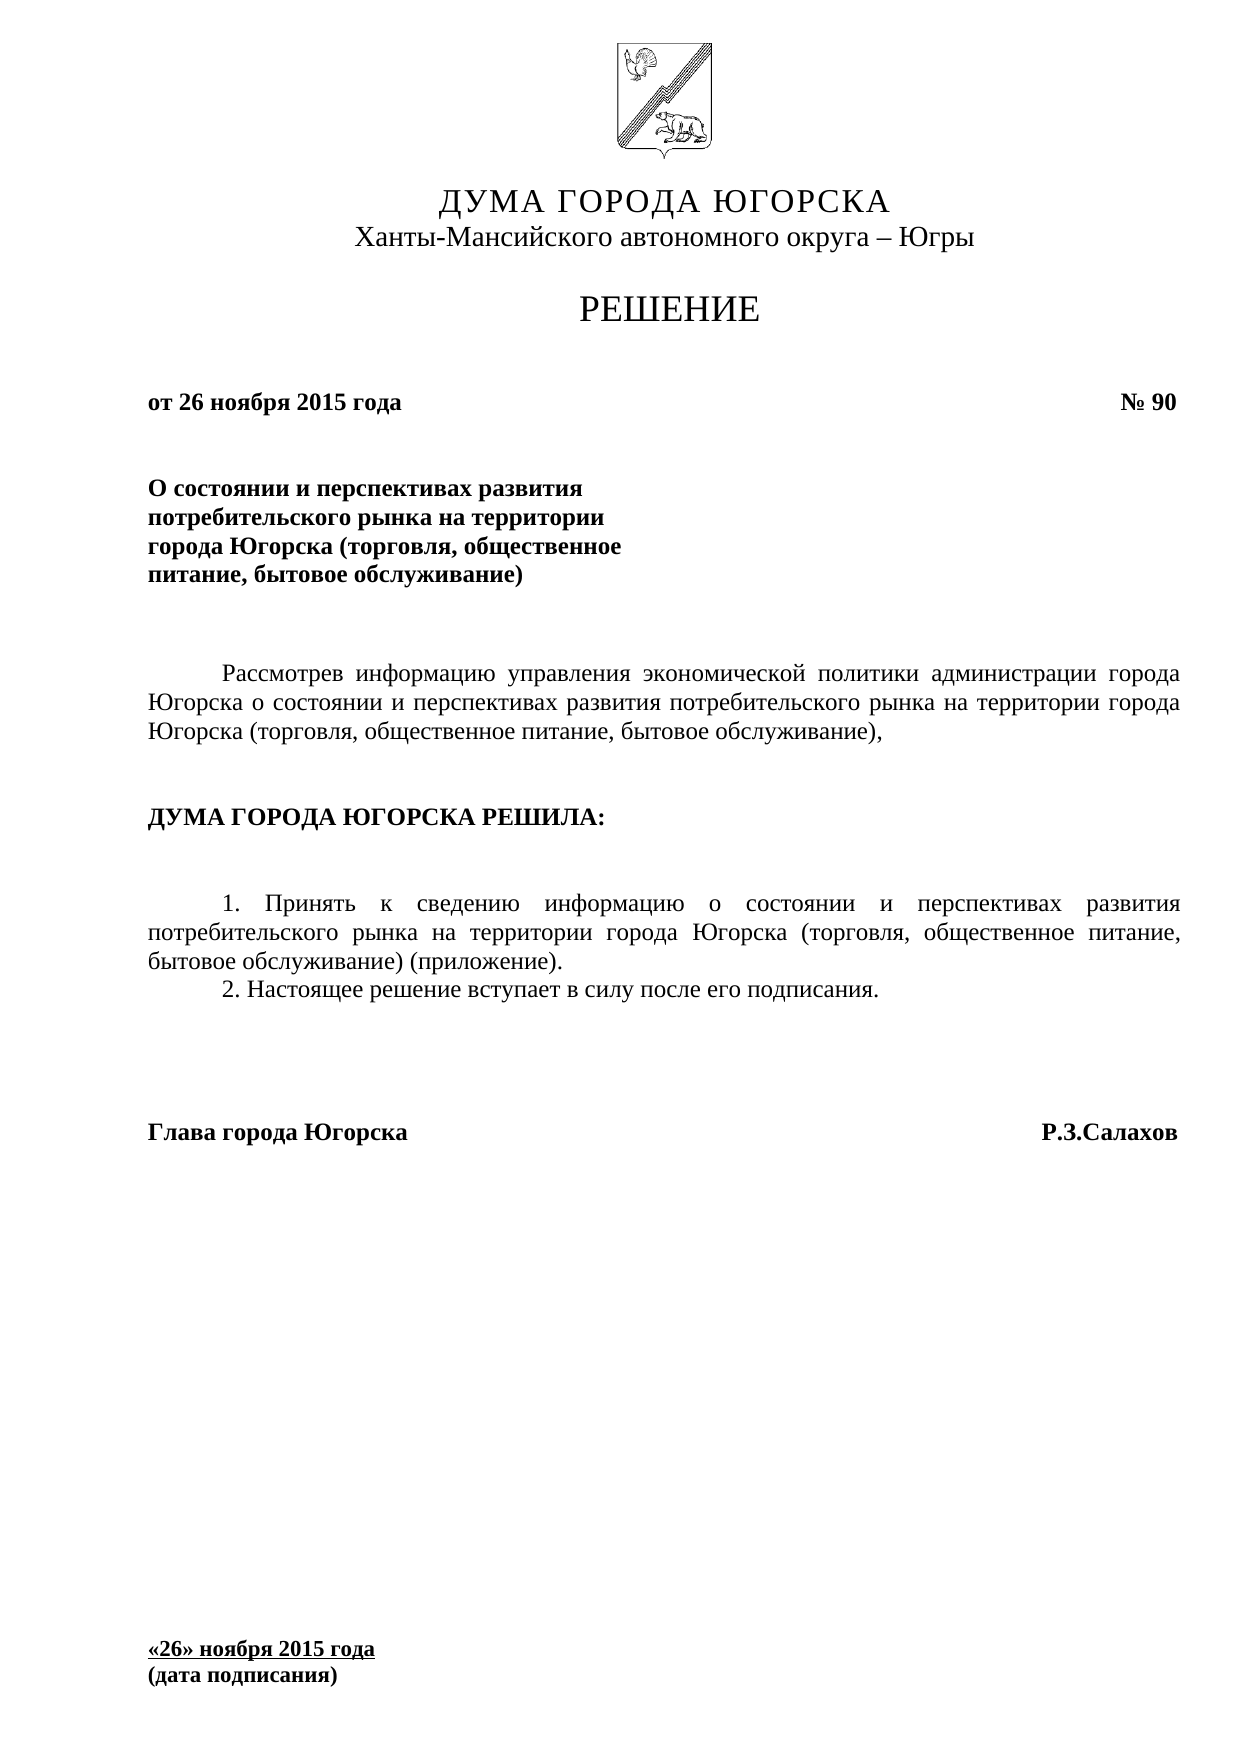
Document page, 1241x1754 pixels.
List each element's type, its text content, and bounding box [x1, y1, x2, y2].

text «26» ноября 2015 года [148, 1635, 1181, 1661]
text ДУМА ГОРОДА ЮГОРСКА [148, 181, 1181, 219]
text питание, бытовое обслуживание) [148, 559, 1190, 588]
text (дата подписания) [148, 1661, 1181, 1688]
picture [616, 41, 713, 161]
text ДУМА ГОРОДА ЮГОРСКА РЕШИЛА: [148, 802, 1181, 831]
text РЕШЕНИЕ [148, 286, 1181, 329]
text Рассмотрев информацию управления экономической политики администрации города Югорска о состоянии и перспективах развития потребительского рынка на территории города Югорска (торговля, общественное питание, бытовое обслуживание), [148, 658, 1181, 744]
text 1. Принять к сведению информацию о состоянии и перспективах развития потребительского рынка на территории города Югорска (торговля, общественное питание, бытовое обслуживание) (приложение). [148, 888, 1181, 974]
text Глава города Югорска Р.З.Салахов [148, 1117, 1181, 1146]
text О состоянии и перспективах развития [148, 473, 1190, 502]
text города Югорска (торговля, общественное [148, 531, 1190, 559]
text от 26 ноября 2015 года № 90 [148, 387, 1181, 416]
text потребительского рынка на территории [148, 502, 1190, 531]
text Ханты-Мансийского автономного округа – Югры [148, 219, 1181, 253]
text 2. Настоящее решение вступает в силу после его подписания. [148, 974, 1240, 1003]
